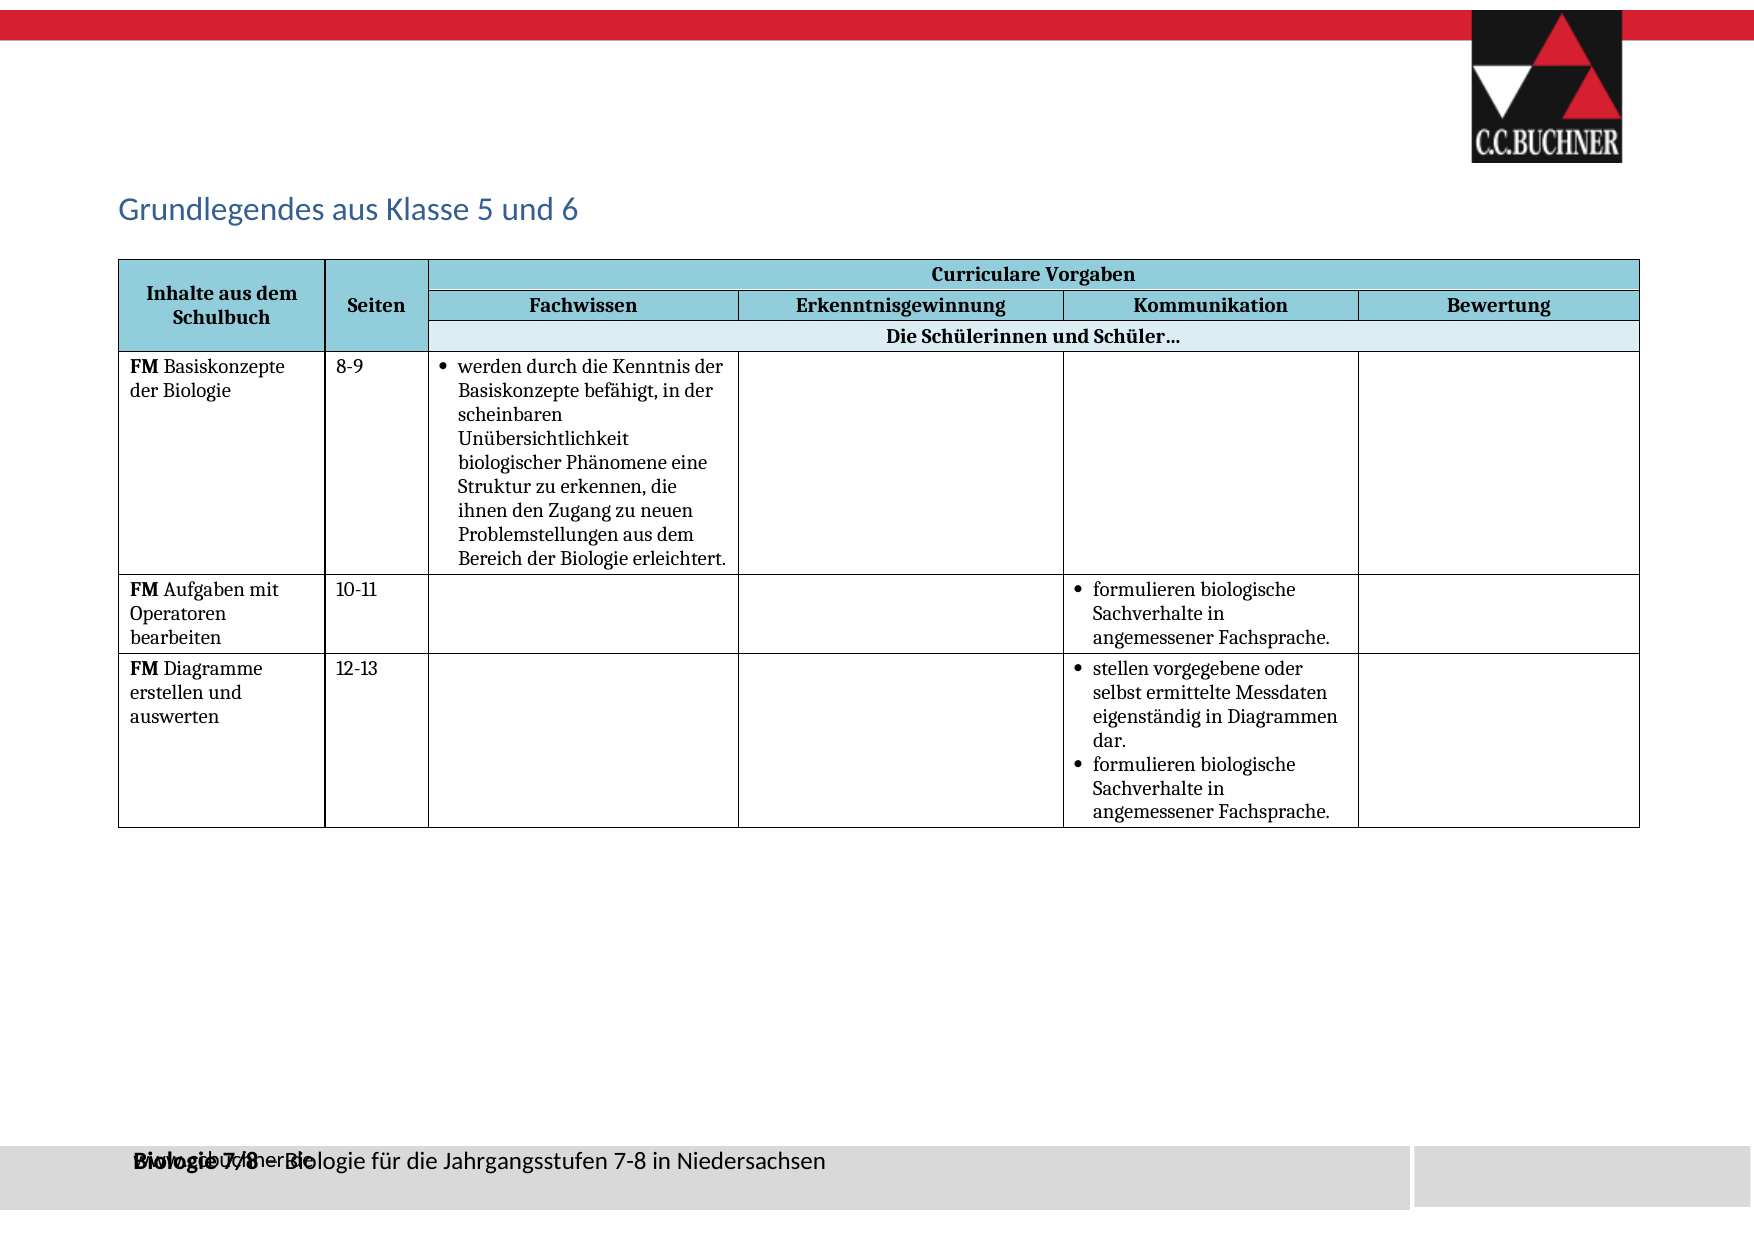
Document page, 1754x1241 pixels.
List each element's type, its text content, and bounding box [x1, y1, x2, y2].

table_header Inhalte aus dem Schulbuch [119, 260, 324, 351]
table_cell werden durch die Kenntnis der Basiskonzepte befähigt, in der scheinbaren Unübersichtlichkeit biologischer Phänomene eine Struktur zu erkennen, die ihnen den Zugang zu neuen Problemstellungen aus dem Bereich der Biologie erleichtert. [429, 352, 738, 574]
table_cell formulieren biologische Sachverhalte in angemessener Fachsprache. [1064, 575, 1358, 652]
table_cell [739, 352, 1063, 574]
table_cell [1359, 654, 1639, 827]
table_cell 10-11 [326, 575, 428, 652]
table_cell Kommunikation [1064, 291, 1358, 320]
table_cell Fachwissen [429, 291, 738, 320]
table_cell [739, 575, 1063, 652]
table_cell [1064, 352, 1358, 574]
table_cell FM Diagramme erstellen und auswerten [119, 654, 324, 827]
table_cell Bewertung [1359, 291, 1639, 320]
table_cell Erkenntnisgewinnung [739, 291, 1063, 320]
table_header Curriculare Vorgaben [429, 260, 1639, 289]
table_cell FM Basiskonzepte der Biologie [119, 352, 324, 574]
picture [1412, 1146, 1751, 1206]
table_cell [429, 575, 738, 652]
table_cell 12-13 [326, 654, 428, 827]
table_cell stellen vorgegebene oder selbst ermittelte Messdaten eigenständig in Diagrammen dar. formulieren biologische Sachverhalte in angemessener Fachsprache. [1064, 654, 1358, 827]
subtitle Grundlegendes aus Klasse 5 und 6 [118, 187, 1677, 228]
table_cell Die Schülerinnen und Schüler… [429, 321, 1639, 351]
table_header Seiten [326, 260, 428, 351]
table_cell [739, 654, 1063, 827]
table_cell 8-9 [326, 352, 428, 574]
table_cell [1359, 352, 1639, 574]
table_cell [429, 654, 738, 827]
table_cell [1359, 575, 1639, 652]
table_cell FM Aufgaben mit Operatoren bearbeiten [119, 575, 324, 652]
